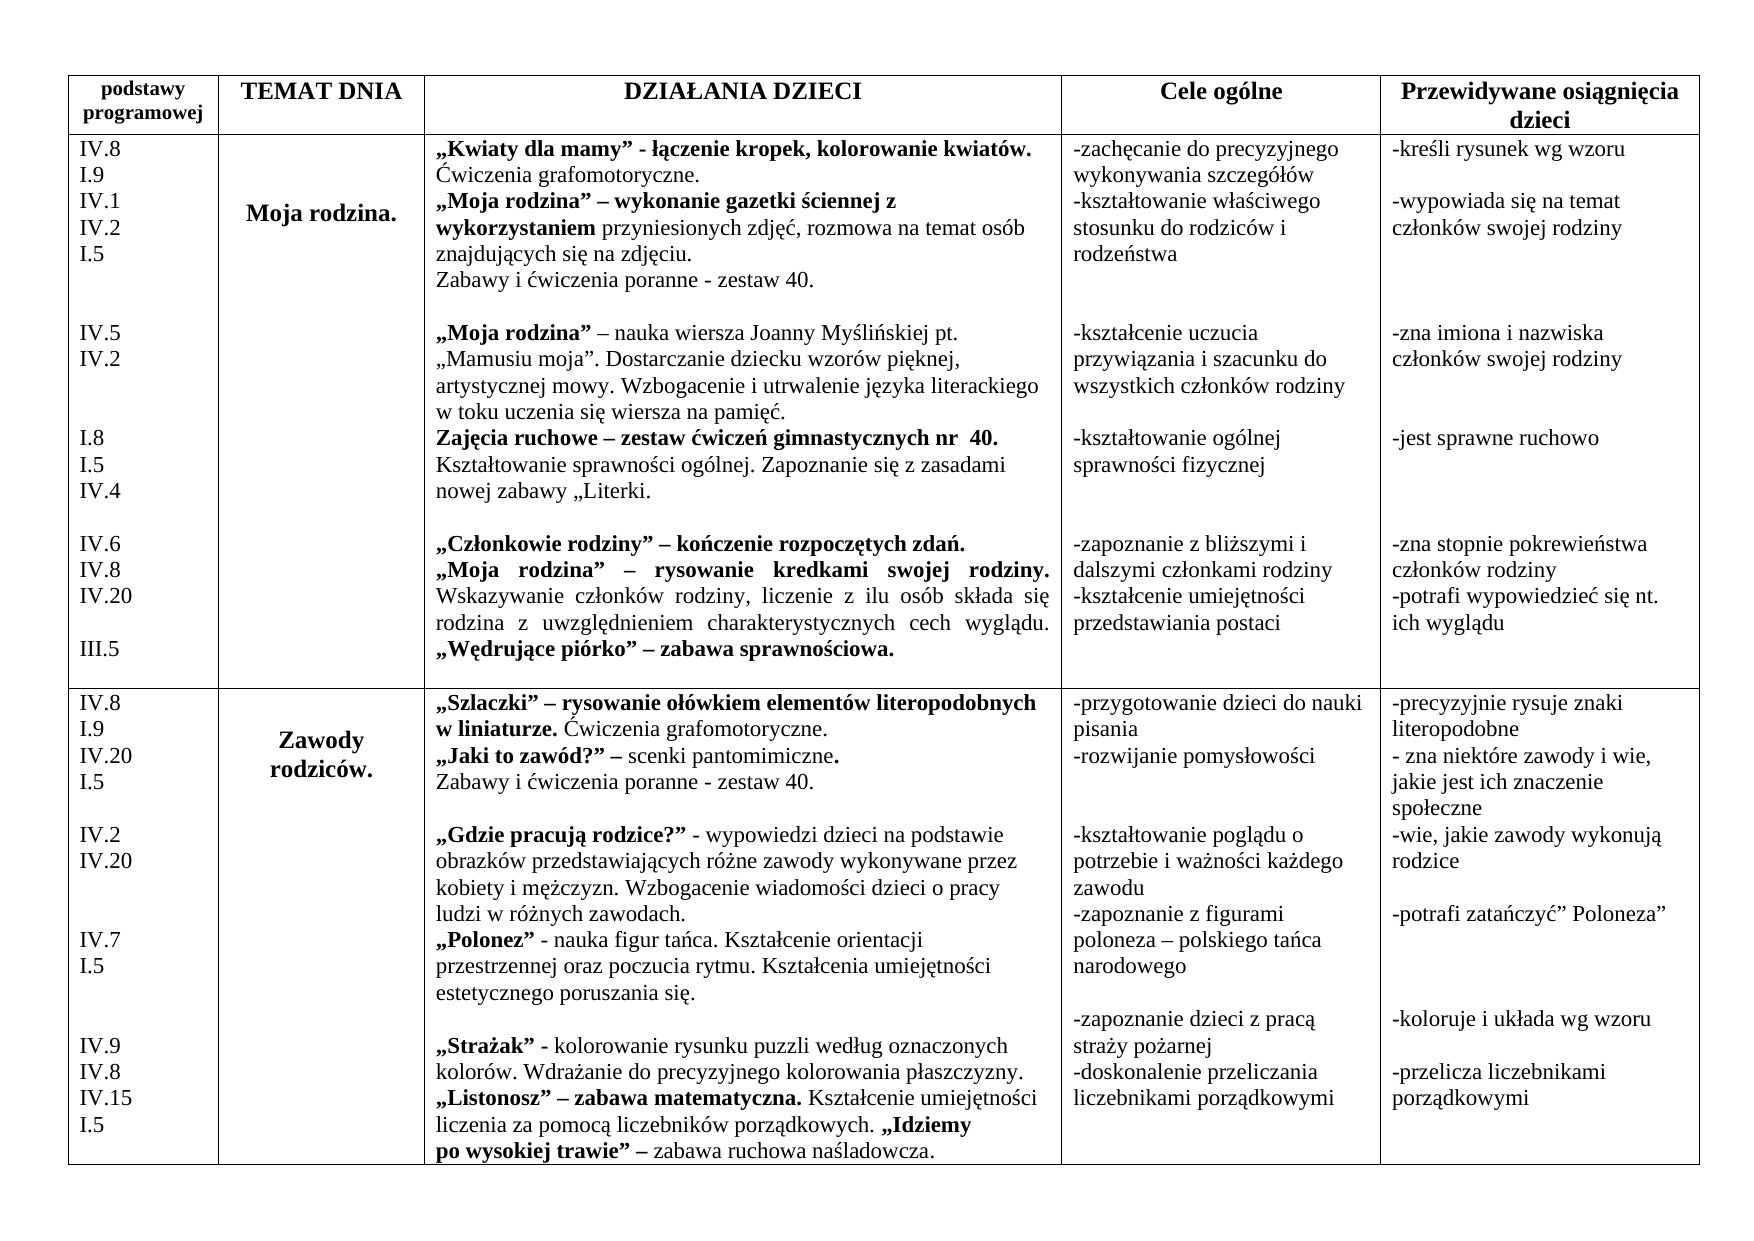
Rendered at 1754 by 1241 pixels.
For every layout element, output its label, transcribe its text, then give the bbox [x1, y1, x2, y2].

table_cell Moja rodzina. [219, 135, 424, 688]
table_cell „Kwiaty dla mamy” - łączenie kropek, kolorowanie kwiatów. Ćwiczenia grafomotoryczne. „Moja rodzina” – wykonanie gazetki ściennej z wykorzystaniem przyniesionych zdjęć, rozmowa na temat osób znajdujących się na zdjęciu. Zabawy i ćwiczenia poranne - zestaw 40. „Moja rodzina” – nauka wiersza Joanny Myślińskiej pt. „Mamusiu moja”. Dostarczanie dziecku wzorów pięknej, artystycznej mowy. Wzbogacenie i utrwalenie języka literackiego w toku uczenia się wiersza na pamięć. Zajęcia ruchowe – zestaw ćwiczeń gimnastycznych nr 40. Kształtowanie sprawności ogólnej. Zapoznanie się z zasadami nowej zabawy „Literki. „Członkowie rodziny” – kończenie rozpoczętych zdań. „Moja rodzina” – rysowanie kredkami swojej rodziny. Wskazywanie członków rodziny, liczenie z ilu osób składa się rodzina z uwzględnieniem charakterystycznych cech wyglądu. „Wędrujące piórko” – zabawa sprawnościowa. [425, 135, 1061, 688]
table_cell TEMAT DNIA [219, 76, 424, 133]
table_cell -precyzyjnie rysuje znaki literopodobne - zna niektóre zawody i wie, jakie jest ich znaczenie społeczne -wie, jakie zawody wykonują rodzice -potrafi zatańczyć” Poloneza” -koloruje i układa wg wzoru -przelicza liczebnikami porządkowymi [1381, 689, 1699, 1163]
table_cell „Szlaczki” – rysowanie ołówkiem elementów literopodobnych w liniaturze. Ćwiczenia grafomotoryczne. „Jaki to zawód?” – scenki pantomimiczne. Zabawy i ćwiczenia poranne - zestaw 40. „Gdzie pracują rodzice?” - wypowiedzi dzieci na podstawie obrazków przedstawiających różne zawody wykonywane przez kobiety i mężczyzn. Wzbogacenie wiadomości dzieci o pracy ludzi w różnych zawodach. „Polonez” - nauka figur tańca. Kształcenie orientacji przestrzennej oraz poczucia rytmu. Kształcenia umiejętności estetycznego poruszania się. „Strażak” - kolorowanie rysunku puzzli według oznaczonych kolorów. Wdrażanie do precyzyjnego kolorowania płaszczyzny. „Listonosz” – zabawa matematyczna. Kształcenie umiejętności liczenia za pomocą liczebników porządkowych. „Idziemy po wysokiej trawie” – zabawa ruchowa naśladowcza. [425, 689, 1061, 1163]
table_cell Zawody rodziców. [219, 689, 424, 1163]
table_cell DZIAŁANIA DZIECI [425, 76, 1061, 133]
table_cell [1381, 76, 1699, 133]
table_cell Cele ogólne [1062, 76, 1380, 133]
table_cell IV.8 I.9 IV.1 IV.2 I.5 IV.5 IV.2 I.8 I.5 IV.4 IV.6 IV.8 IV.20 III.5 [69, 135, 218, 688]
table_cell -przygotowanie dzieci do nauki pisania -rozwijanie pomysłowości -kształtowanie poglądu o potrzebie i ważności każdego zawodu -zapoznanie z figurami poloneza – polskiego tańca narodowego -zapoznanie dzieci z pracą straży pożarnej -doskonalenie przeliczania liczebnikami porządkowymi [1062, 689, 1380, 1163]
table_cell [69, 76, 218, 133]
table_cell -kreśli rysunek wg wzoru -wypowiada się na temat członków swojej rodziny -zna imiona i nazwiska członków swojej rodziny -jest sprawne ruchowo -zna stopnie pokrewieństwa członków rodziny -potrafi wypowiedzieć się nt. ich wyglądu [1381, 135, 1699, 688]
table_cell -zachęcanie do precyzyjnego wykonywania szczegółów -kształtowanie właściwego stosunku do rodziców i rodzeństwa -kształcenie uczucia przywiązania i szacunku do wszystkich członków rodziny -kształtowanie ogólnej sprawności fizycznej -zapoznanie z bliższymi i dalszymi członkami rodziny -kształcenie umiejętności przedstawiania postaci [1062, 135, 1380, 688]
table_cell IV.8 I.9 IV.20 I.5 IV.2 IV.20 IV.7 I.5 IV.9 IV.8 IV.15 I.5 [69, 689, 218, 1163]
